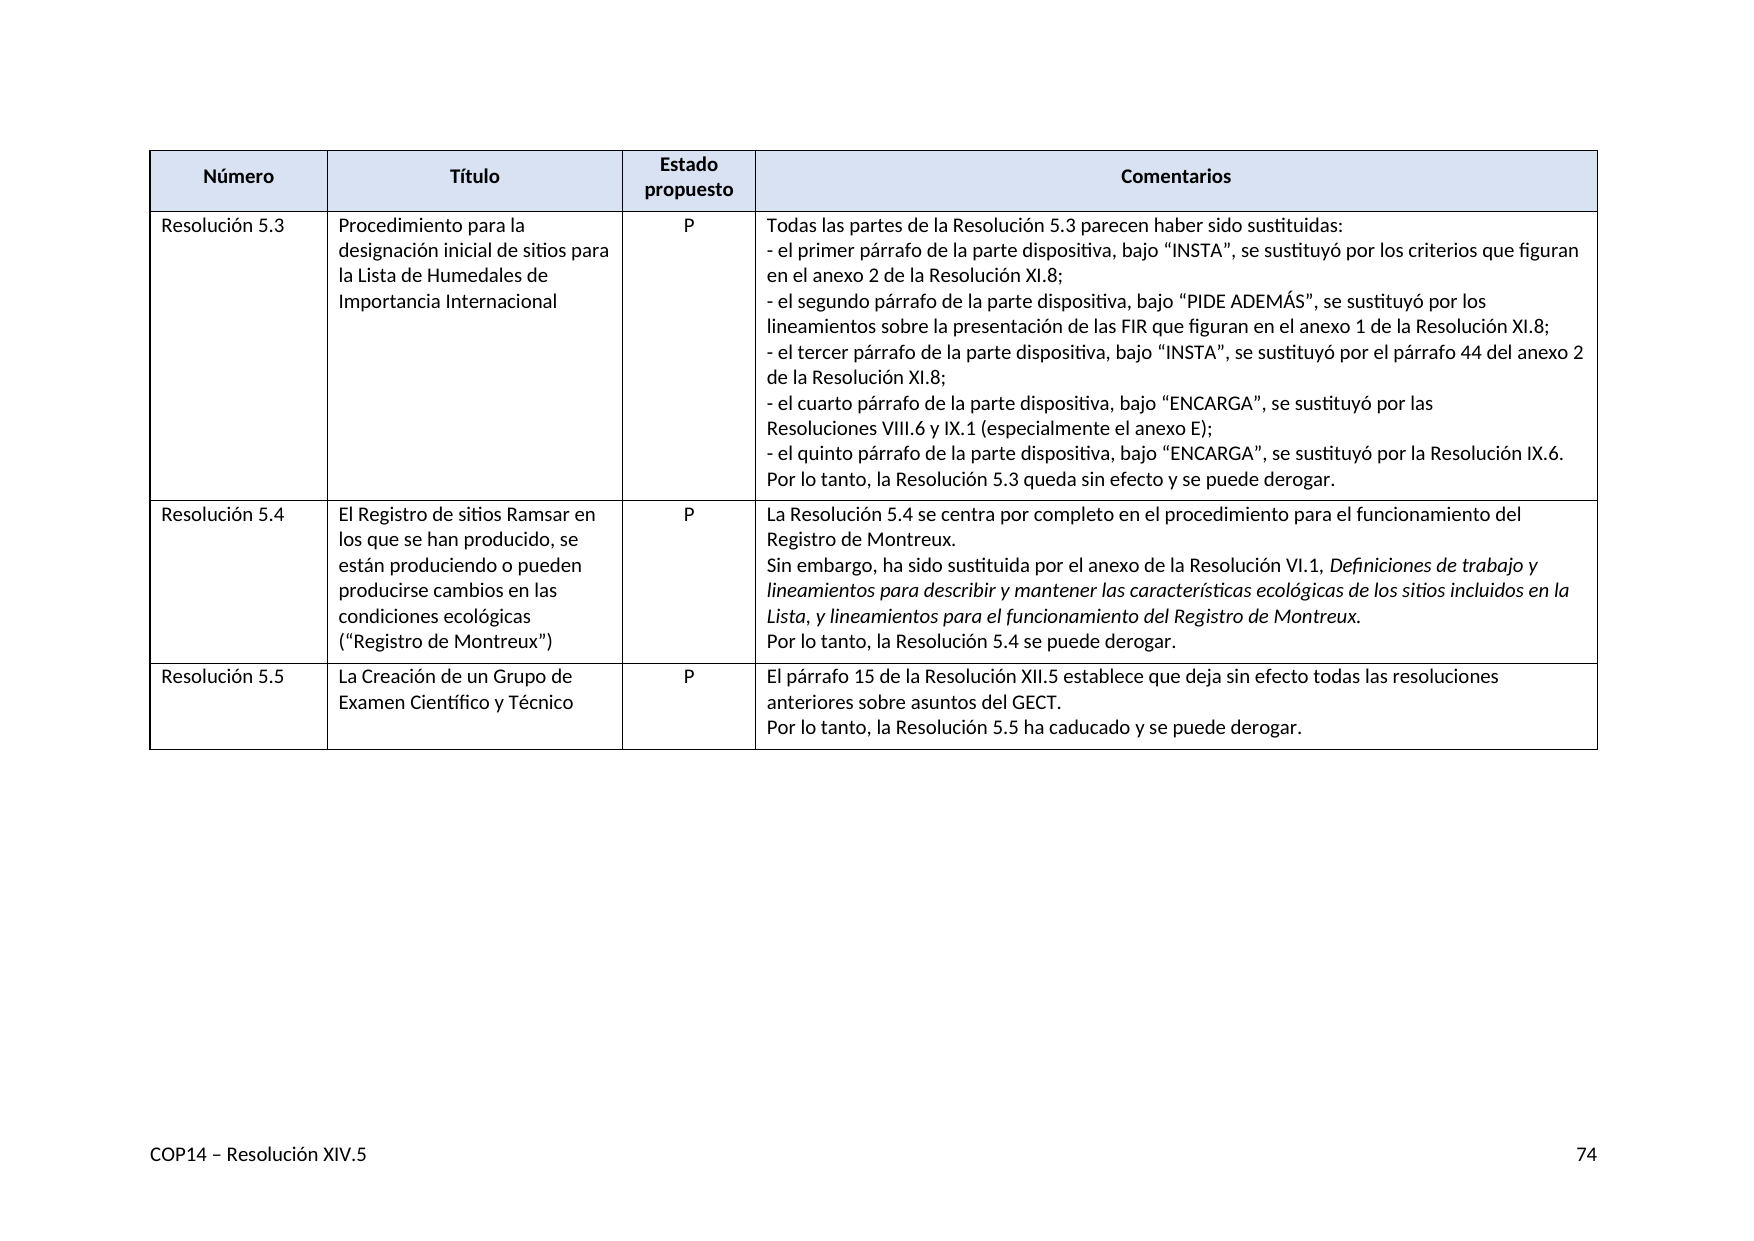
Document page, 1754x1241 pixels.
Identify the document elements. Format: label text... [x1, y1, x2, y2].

table_cell Todas las partes de la Resolución 5.3 parecen haber sido sustituidas: - el primer párrafo de la parte dispositiva, bajo “INSTA”, se sustituyó por los criterios que figuran en el anexo 2 de la Resolución XI.8; - el segundo párrafo de la parte dispositiva, bajo “PIDE ADEMÁS”, se sustituyó por los lineamientos sobre la presentación de las FIR que figuran en el anexo 1 de la Resolución XI.8; - el tercer párrafo de la parte dispositiva, bajo “INSTA”, se sustituyó por el párrafo 44 del anexo 2 de la Resolución XI.8; - el cuarto párrafo de la parte dispositiva, bajo “ENCARGA”, se sustituyó por las Resoluciones VIII.6 y IX.1 (especialmente el anexo E); - el quinto párrafo de la parte dispositiva, bajo “ENCARGA”, se sustituyó por la Resolución IX.6. Por lo tanto, la Resolución 5.3 queda sin efecto y se puede derogar. [756, 212, 1597, 500]
table_cell La Creación de un Grupo de Examen Científico y Técnico [328, 664, 622, 749]
table_cell La Resolución 5.4 se centra por completo en el procedimiento para el funcionamiento del Registro de Montreux. Sin embargo, ha sido sustituida por el anexo de la Resolución VI.1, Definiciones de trabajo y lineamientos para describir y mantener las características ecológicas de los sitios incluidos en la Lista, y lineamientos para el funcionamiento del Registro de Montreux. Por lo tanto, la Resolución 5.4 se puede derogar. [756, 501, 1597, 663]
table_cell Procedimiento para la designación inicial de sitios para la Lista de Humedales de Importancia Internacional [328, 212, 622, 500]
table_cell El párrafo 15 de la Resolución XII.5 establece que deja sin efecto todas las resoluciones anteriores sobre asuntos del GECT. Por lo tanto, la Resolución 5.5 ha caducado y se puede derogar. [756, 664, 1597, 749]
table_header Título [328, 151, 622, 211]
table_cell Resolución 5.5 [151, 664, 327, 749]
table_cell P [623, 212, 755, 500]
table_cell P [623, 664, 755, 749]
table_cell Resolución 5.4 [151, 501, 327, 663]
table_cell Resolución 5.3 [151, 212, 327, 500]
table_header Estado propuesto [623, 151, 755, 211]
table_cell P [623, 501, 755, 663]
table_header Número [151, 151, 327, 211]
table_header Comentarios [756, 151, 1597, 211]
table_cell El Registro de sitios Ramsar en los que se han producido, se están produciendo o pueden producirse cambios en las condiciones ecológicas (“Registro de Montreux”) [328, 501, 622, 663]
